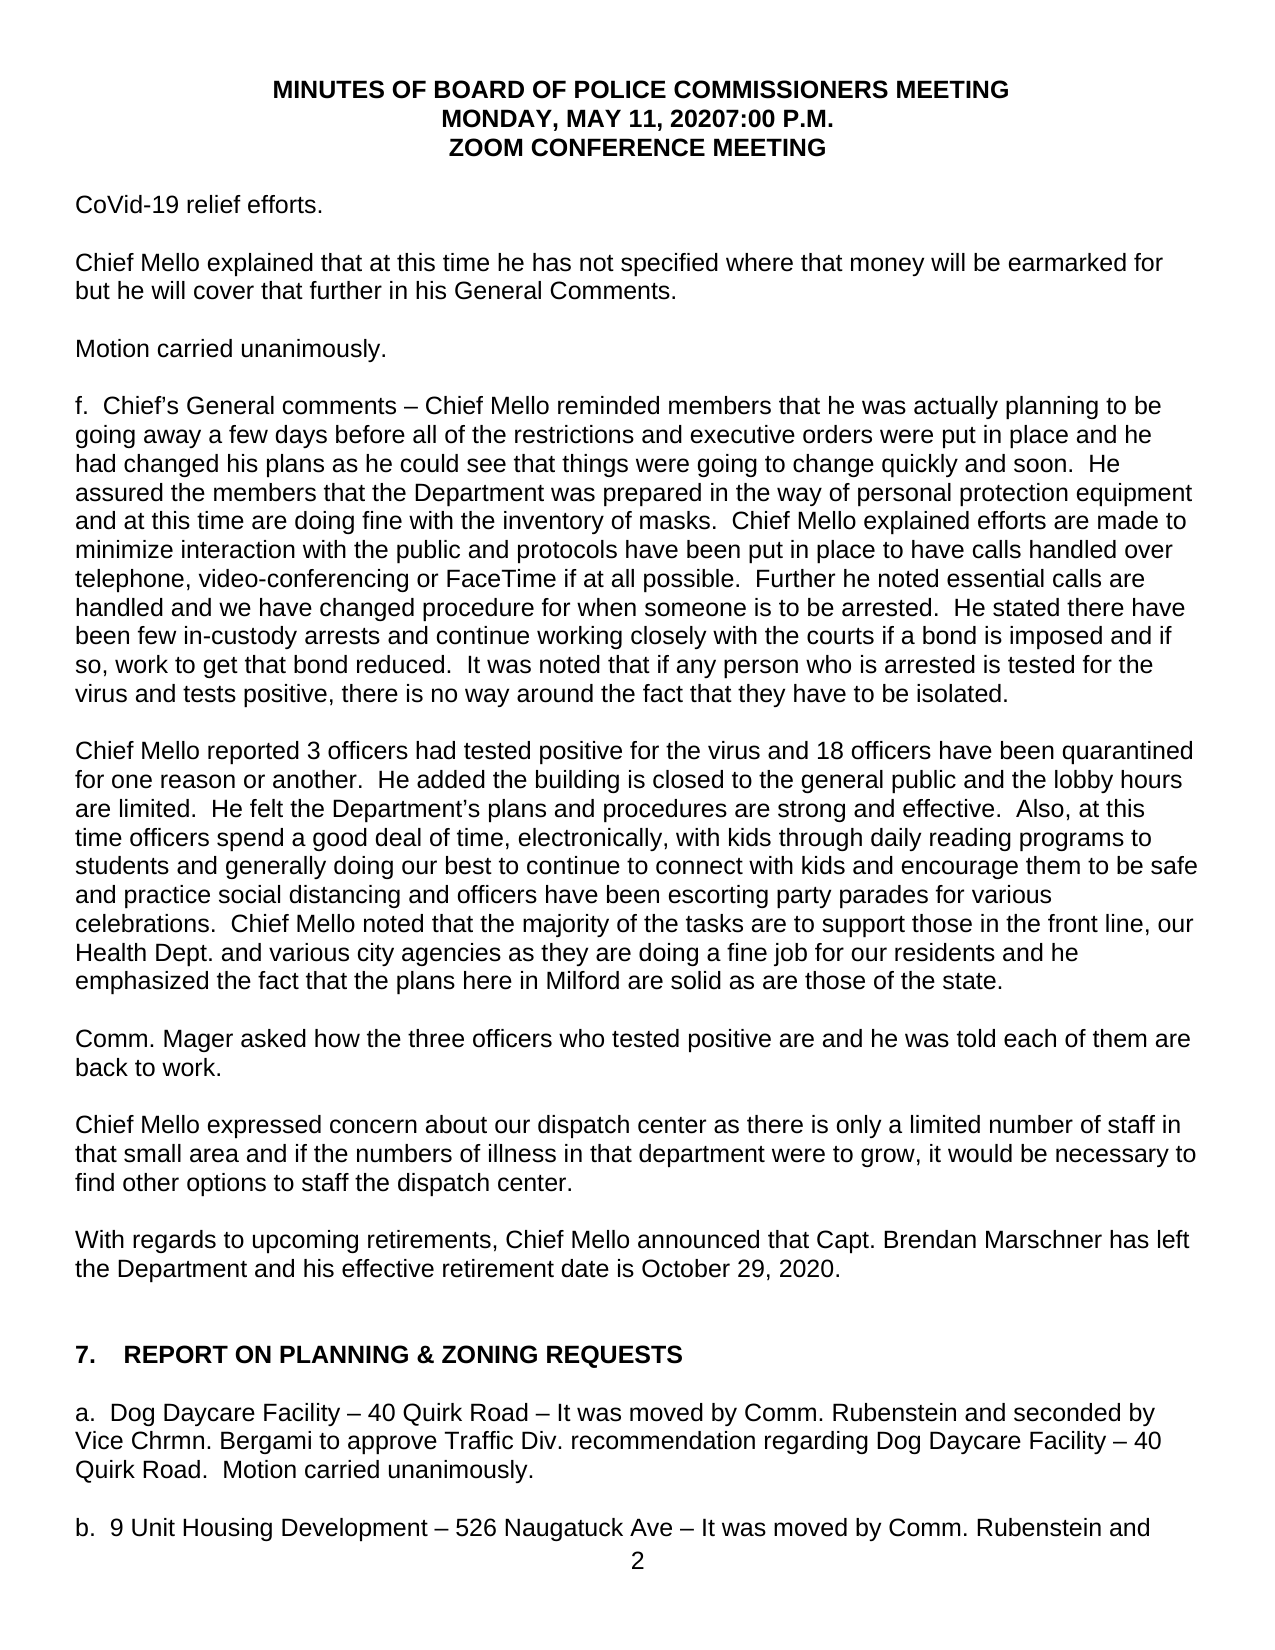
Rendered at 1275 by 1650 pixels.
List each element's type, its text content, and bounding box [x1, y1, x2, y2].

text b. 9 Unit Housing Development – 526 Naugatuck Ave – It was moved by Comm. Rubenstein and [75, 1512, 1200, 1541]
text CoVid-19 relief efforts. [75, 190, 1200, 219]
text Chief Mello explained that at this time he has not specified where that money will be earmarked for but he will cover that further in his General Comments. [75, 247, 1200, 305]
text Comm. Mager asked how the three officers who tested positive are and he was told each of them are back to work. [75, 1024, 1200, 1081]
text Chief Mello reported 3 officers had tested positive for the virus and 18 officers have been quarantined for one reason or another. He added the building is closed to the general public and the lobby hours are limited. He felt the Department’s plans and procedures are strong and effective. Also, at this time officers spend a good deal of time, electronically, with kids through daily reading programs to students and generally doing our best to continue to connect with kids and encourage them to be safe and practice social distancing and officers have been escorting party parades for various celebrations. Chief Mello noted that the majority of the tasks are to support those in the front line, our Health Dept. and various city agencies as they are doing a fine job for our residents and he emphasized the fact that the plans here in Milford are solid as are those of the state. [75, 736, 1200, 995]
text Chief Mello expressed concern about our dispatch center as there is only a limited number of staff in that small area and if the numbers of illness in that department were to grow, it would be necessary to find other options to staff the dispatch center. [75, 1110, 1200, 1196]
text Motion carried unanimously. [75, 334, 1200, 362]
text f. Chief’s General comments – Chief Mello reminded members that he was actually planning to be going away a few days before all of the restrictions and executive orders were put in place and he had changed his plans as he could see that things were going to change quickly and soon. He assured the members that the Department was prepared in the way of personal protection equipment and at this time are doing fine with the inventory of masks. Chief Mello explained efforts are made to minimize interaction with the public and protocols have been put in place to have calls handled over telephone, video-conferencing or FaceTime if at all possible. Further he noted essential calls are handled and we have changed procedure for when someone is to be arrested. He stated there have been few in-custody arrests and continue working closely with the courts if a bond is imposed and if so, work to get that bond reduced. It was noted that if any person who is arrested is tested for the virus and tests positive, there is no way around the fact that they have to be isolated. [75, 391, 1200, 707]
text With regards to upcoming retirements, Chief Mello announced that Capt. Brendan Marschner has left the Department and his effective retirement date is October 29, 2020. [75, 1225, 1200, 1282]
text a. Dog Daycare Facility – 40 Quirk Road – It was moved by Comm. Rubenstein and seconded by Vice Chrmn. Bergami to approve Traffic Div. recommendation regarding Dog Daycare Facility – 40 Quirk Road. Motion carried unanimously. [75, 1397, 1200, 1484]
text 7. REPORT ON PLANNING & ZONING REQUESTS [75, 1340, 1200, 1369]
